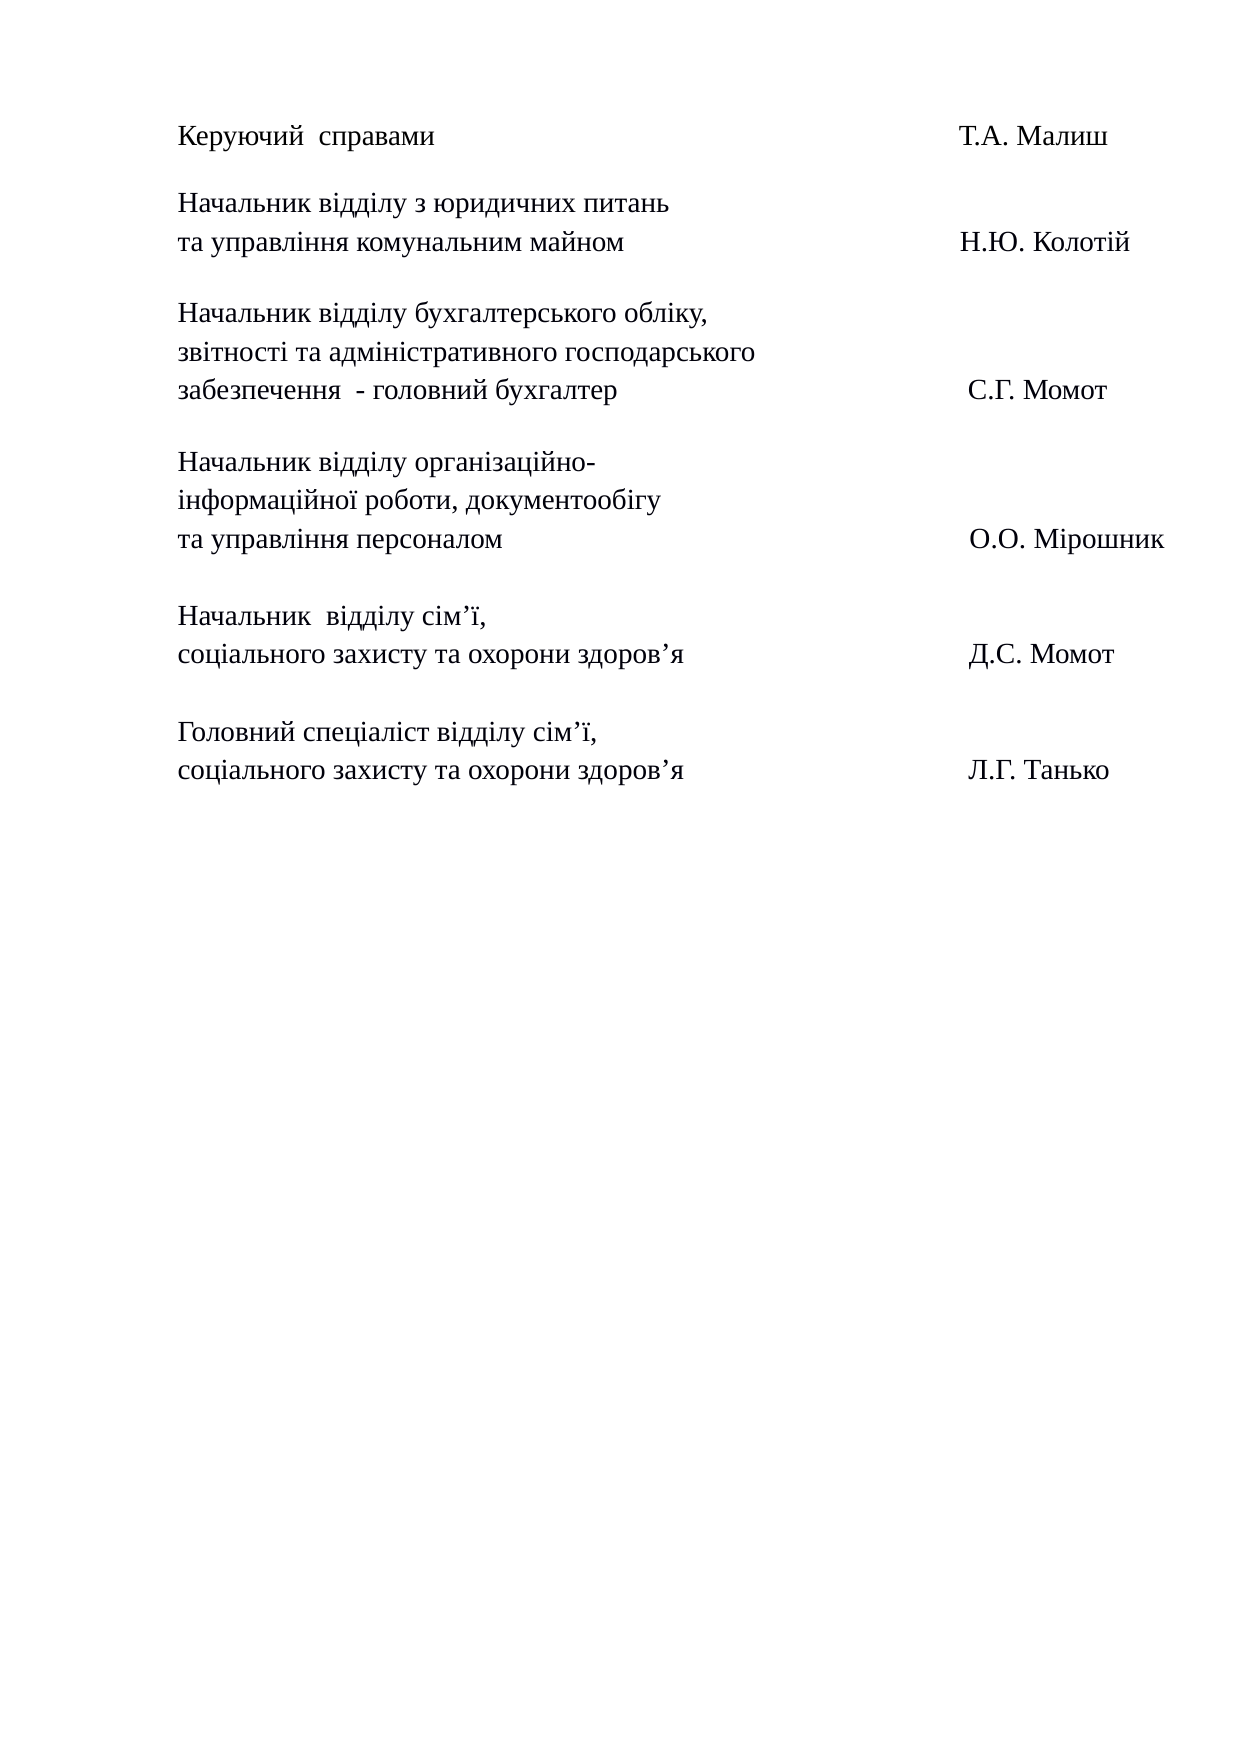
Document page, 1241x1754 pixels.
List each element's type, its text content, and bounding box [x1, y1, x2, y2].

text Начальник відділу сім’ї, [177, 598, 1181, 632]
text Начальник відділу бухгалтерського обліку, [177, 295, 1181, 329]
text соціального захисту та охорони здоров’я Д.С. Момот [177, 637, 1181, 670]
text Начальник відділу з юридичних питань [177, 185, 1181, 219]
text Керуючий справами Т.А. Малиш [177, 118, 1181, 152]
text Начальник відділу організаційно- [177, 444, 1181, 477]
text звітності та адміністративного господарського [177, 334, 1181, 367]
text забезпечення - головний бухгалтер С.Г. Момот [177, 372, 1181, 406]
text інформаційної роботи, документообігу [177, 482, 1181, 516]
text Головний спеціаліст відділу сім’ї, [177, 714, 1181, 747]
text та управління комунальним майном Н.Ю. Колотій [177, 224, 1181, 257]
text соціального захисту та охорони здоров’я Л.Г. Танько [177, 752, 1181, 786]
text та управління персоналом О.О. Мірошник [177, 521, 1181, 554]
